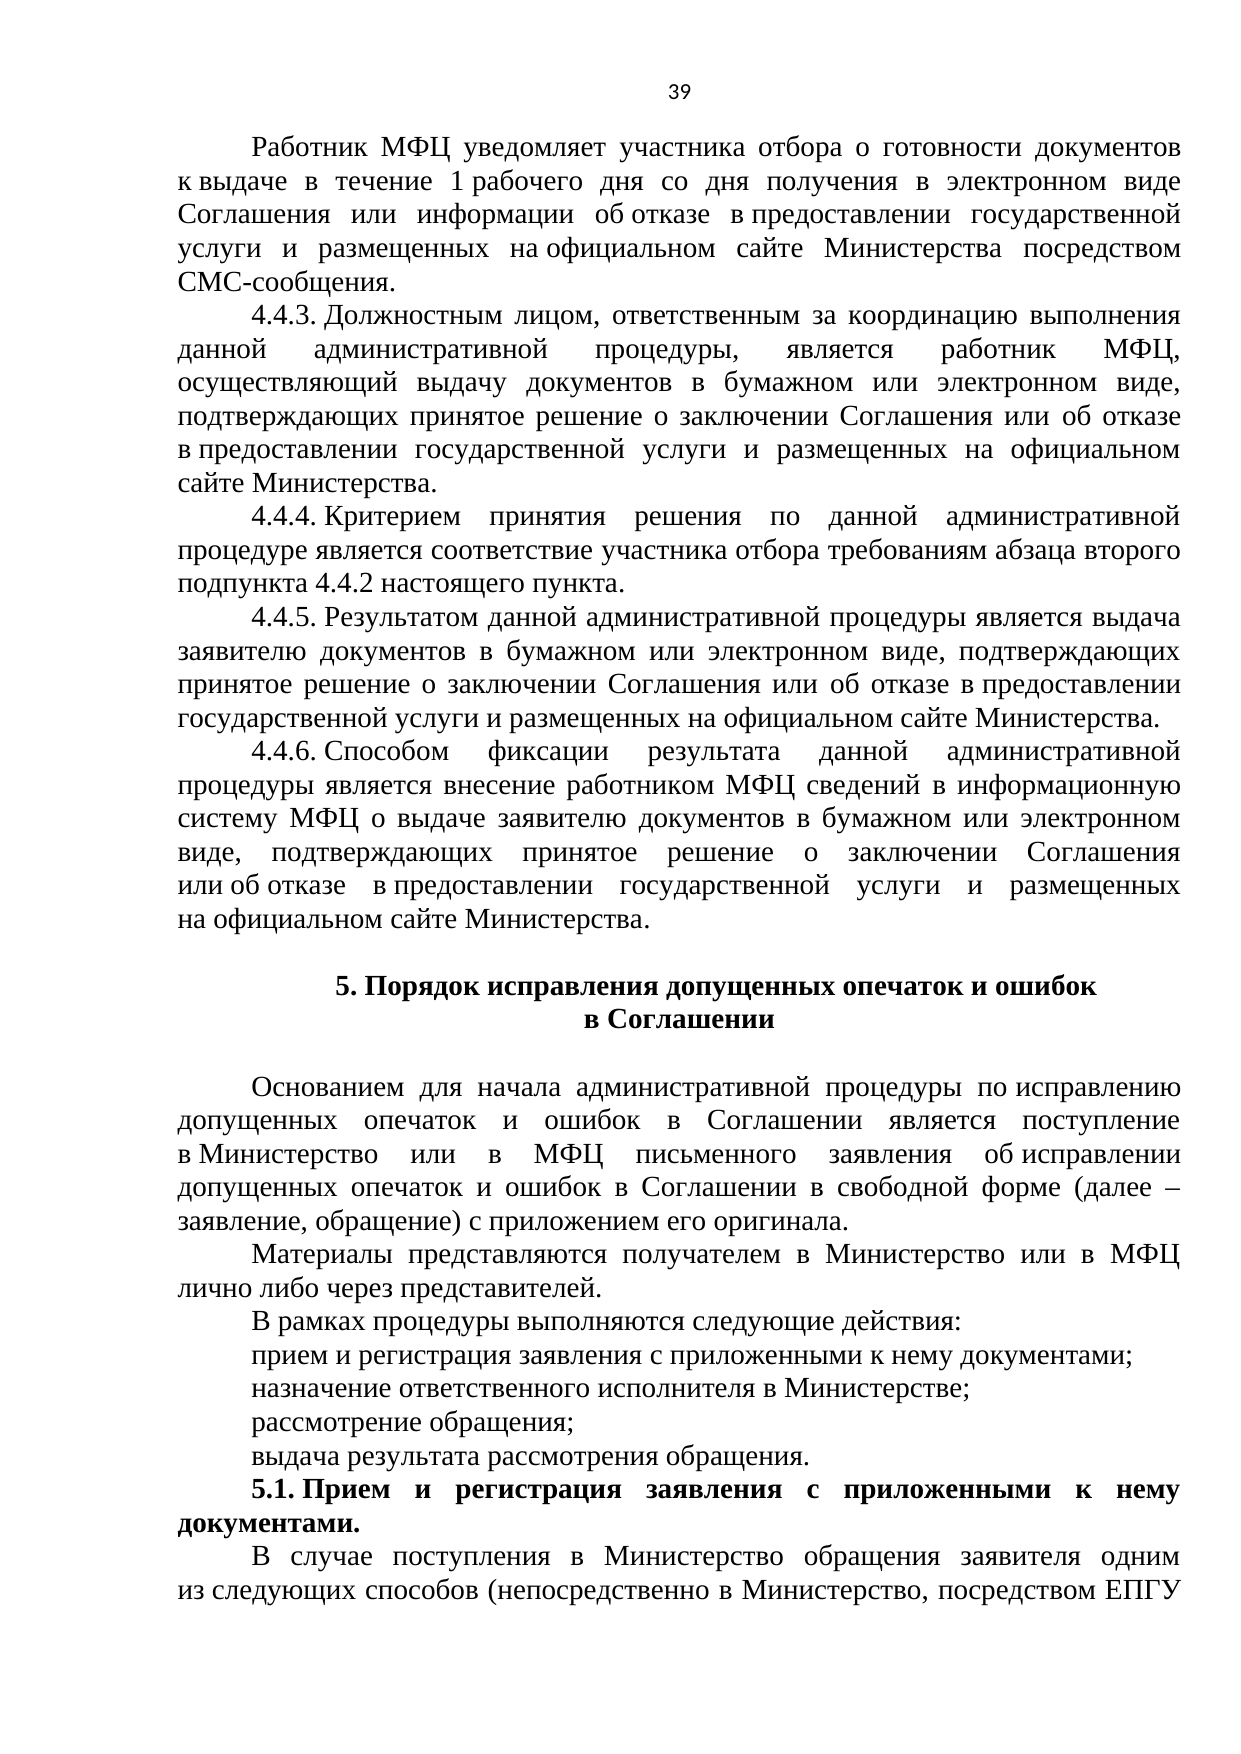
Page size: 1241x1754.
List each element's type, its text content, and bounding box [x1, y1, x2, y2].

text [177, 1538, 1181, 1605]
text выдача результата рассмотрения обращения. [177, 1438, 1181, 1471]
text Материалы представляются получателем в Министерство или в МФЦ лично либо через представителей. [177, 1236, 1181, 1303]
text 5. Порядок исправления допущенных опечаток и ошибок в Соглашении [177, 968, 1181, 1035]
text 4.4.4. Критерием принятия решения по данной административной процедуре является соответствие участника отбора требованиям абзаца второго подпункта 4.4.2 настоящего пункта. [177, 498, 1181, 599]
text 5.1. Прием и регистрация заявления с приложенными к нему документами. [177, 1471, 1181, 1538]
text рассмотрение обращения; [177, 1404, 1181, 1438]
text Основанием для начала административной процедуры по исправлению допущенных опечаток и ошибок в Соглашении является поступление в Министерство или в МФЦ письменного заявления об исправлении допущенных опечаток и ошибок в Соглашении в свободной форме (далее – заявление, обращение) с приложением его оригинала. [177, 1069, 1181, 1236]
text 4.4.6. Способом фиксации результата данной административной процедуры является внесение работником МФЦ сведений в информационную систему МФЦ о выдаче заявителю документов в бумажном или электронном виде, подтверждающих принятое решение о заключении Соглашения или об отказе в предоставлении государственной услуги и размещенных на официальном сайте Министерства. [177, 733, 1181, 934]
text Работник МФЦ уведомляет участника отбора о готовности документов к выдаче в течение 1 рабочего дня со дня получения в электронном виде Соглашения или информации об отказе в предоставлении государственной услуги и размещенных на официальном сайте Министерства посредством СМС-сообщения. [177, 129, 1181, 297]
text В рамках процедуры выполняются следующие действия: [177, 1303, 1181, 1337]
text 4.4.5. Результатом данной административной процедуры является выдача заявителю документов в бумажном или электронном виде, подтверждающих принятое решение о заключении Соглашения или об отказе в предоставлении государственной услуги и размещенных на официальном сайте Министерства. [177, 599, 1181, 733]
text прием и регистрация заявления с приложенными к нему документами; [177, 1337, 1181, 1371]
text 4.4.3. Должностным лицом, ответственным за координацию выполнения данной административной процедуры, является работник МФЦ, осуществляющий выдачу документов в бумажном или электронном виде, подтверждающих принятое решение о заключении Соглашения или об отказе в предоставлении государственной услуги и размещенных на официальном сайте Министерства. [177, 297, 1181, 498]
text назначение ответственного исполнителя в Министерстве; [177, 1371, 1181, 1404]
